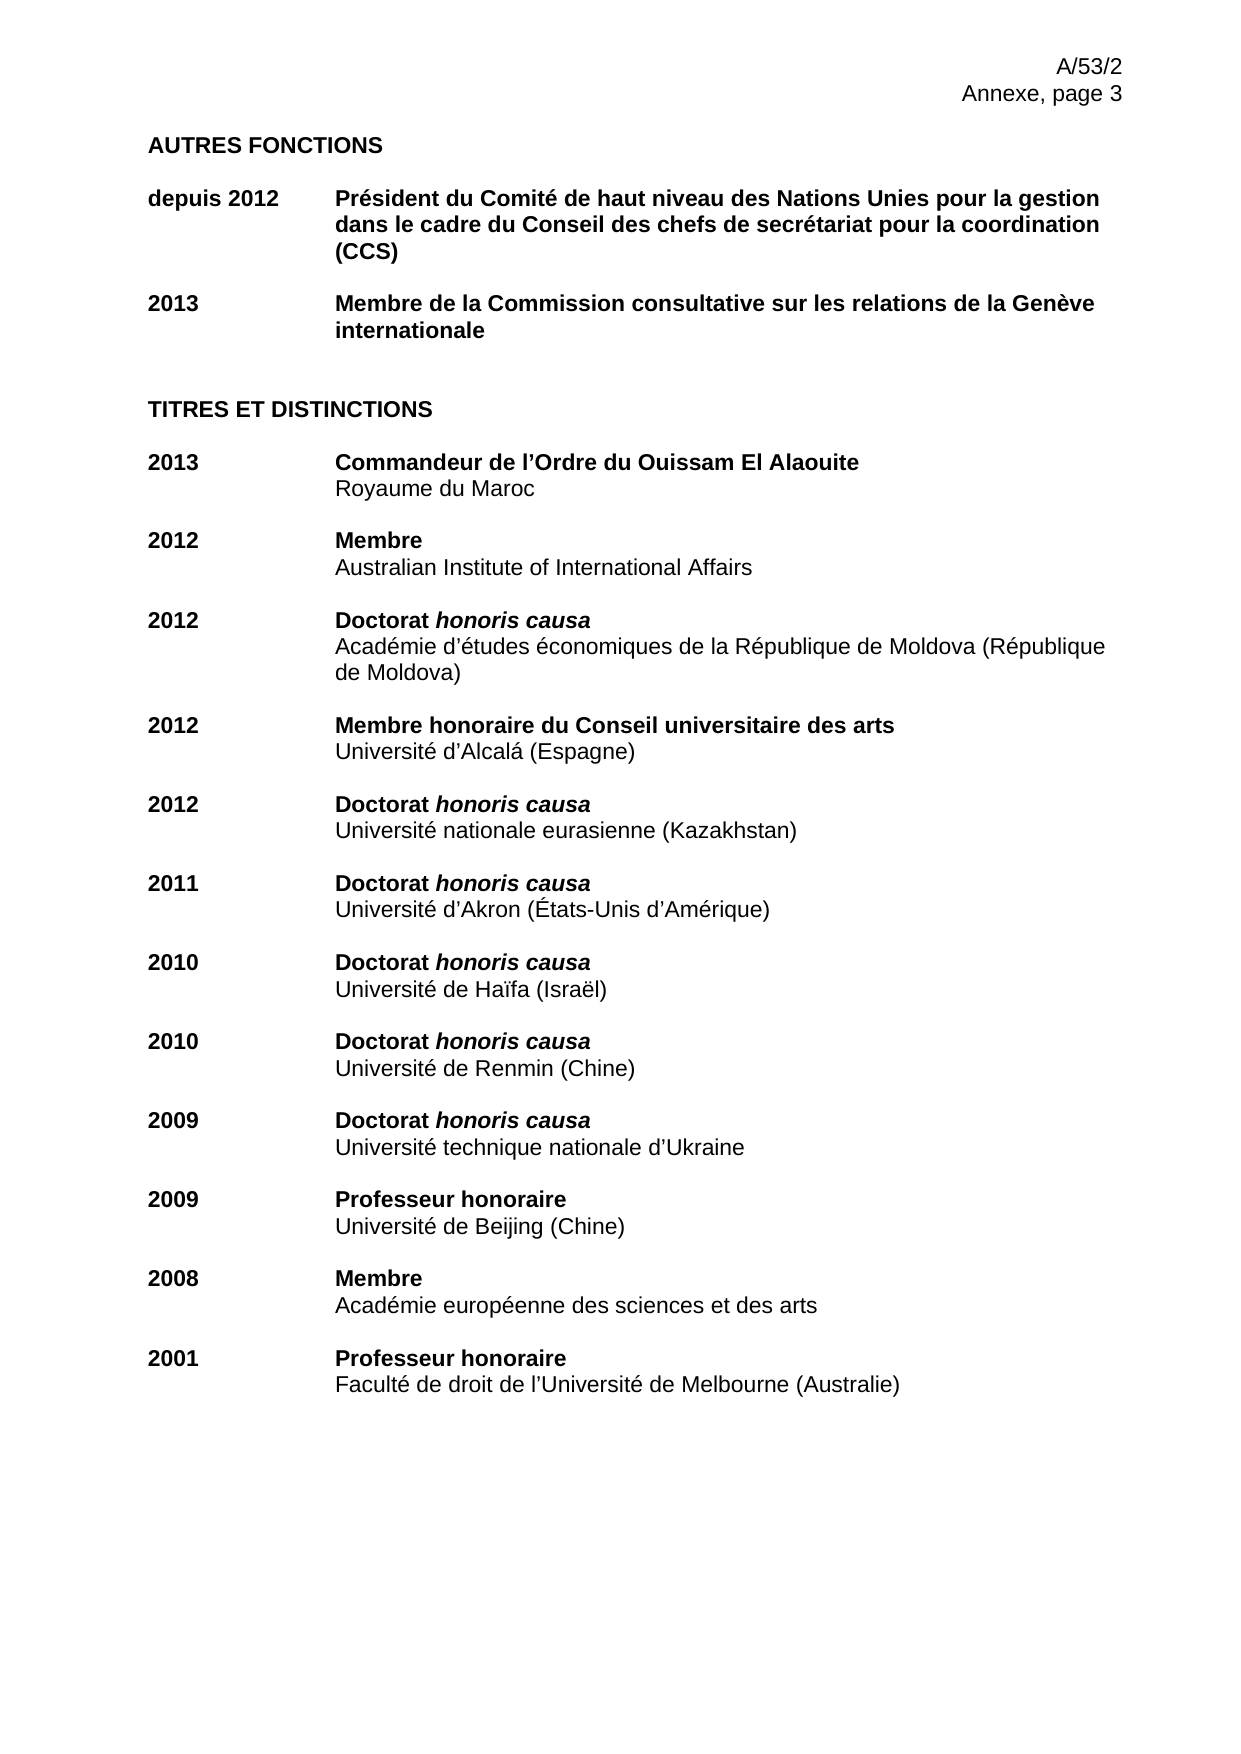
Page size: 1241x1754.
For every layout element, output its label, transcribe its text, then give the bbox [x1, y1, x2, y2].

text Université d’Akron (États-Unis d’Amérique) [148, 896, 1122, 923]
text 2009 Professeur honoraire [148, 1186, 1122, 1213]
text 2010 Doctorat honoris causa [148, 1028, 1122, 1054]
text Université de Renmin (Chine) [148, 1054, 1122, 1081]
text TITRES ET DISTINCTIONS [148, 396, 1122, 422]
text depuis 2012 Président du Comité de haut niveau des Nations Unies pour la gestion dans le cadre du Conseil des chefs de secrétariat pour la coordination (CCS) [148, 185, 1122, 264]
text 2013 Commandeur de l’Ordre du Ouissam El Alaouite [148, 448, 1122, 475]
text Australian Institute of International Affairs [148, 554, 1122, 580]
text Université nationale eurasienne (Kazakhstan) [148, 817, 1122, 844]
text 2012 Doctorat honoris causa [148, 607, 1122, 633]
text Université de Haïfa (Israël) [148, 976, 1122, 1002]
text Académie européenne des sciences et des arts [148, 1292, 1122, 1318]
text 2012 Membre honoraire du Conseil universitaire des arts [148, 712, 1122, 738]
text Académie d’études économiques de la République de Moldova (République de Moldova) [148, 633, 1122, 686]
text 2008 Membre [148, 1265, 1122, 1292]
text 2011 Doctorat honoris causa [148, 870, 1122, 896]
text Royaume du Maroc [148, 475, 1122, 501]
text AUTRES FONCTIONS [148, 132, 1122, 158]
text Université d’Alcalá (Espagne) [148, 738, 1122, 765]
text 2001 Professeur honoraire [148, 1344, 1122, 1371]
text 2013 Membre de la Commission consultative sur les relations de la Genève internationale [148, 290, 1122, 343]
text 2009 Doctorat honoris causa [148, 1107, 1122, 1134]
text Université de Beijing (Chine) [148, 1213, 1122, 1239]
text Faculté de droit de l’Université de Melbourne (Australie) [148, 1371, 1122, 1397]
text Université technique nationale d’Ukraine [148, 1134, 1122, 1160]
text 2012 Doctorat honoris causa [148, 791, 1122, 817]
text 2012 Membre [148, 527, 1122, 554]
text 2010 Doctorat honoris causa [148, 949, 1122, 976]
